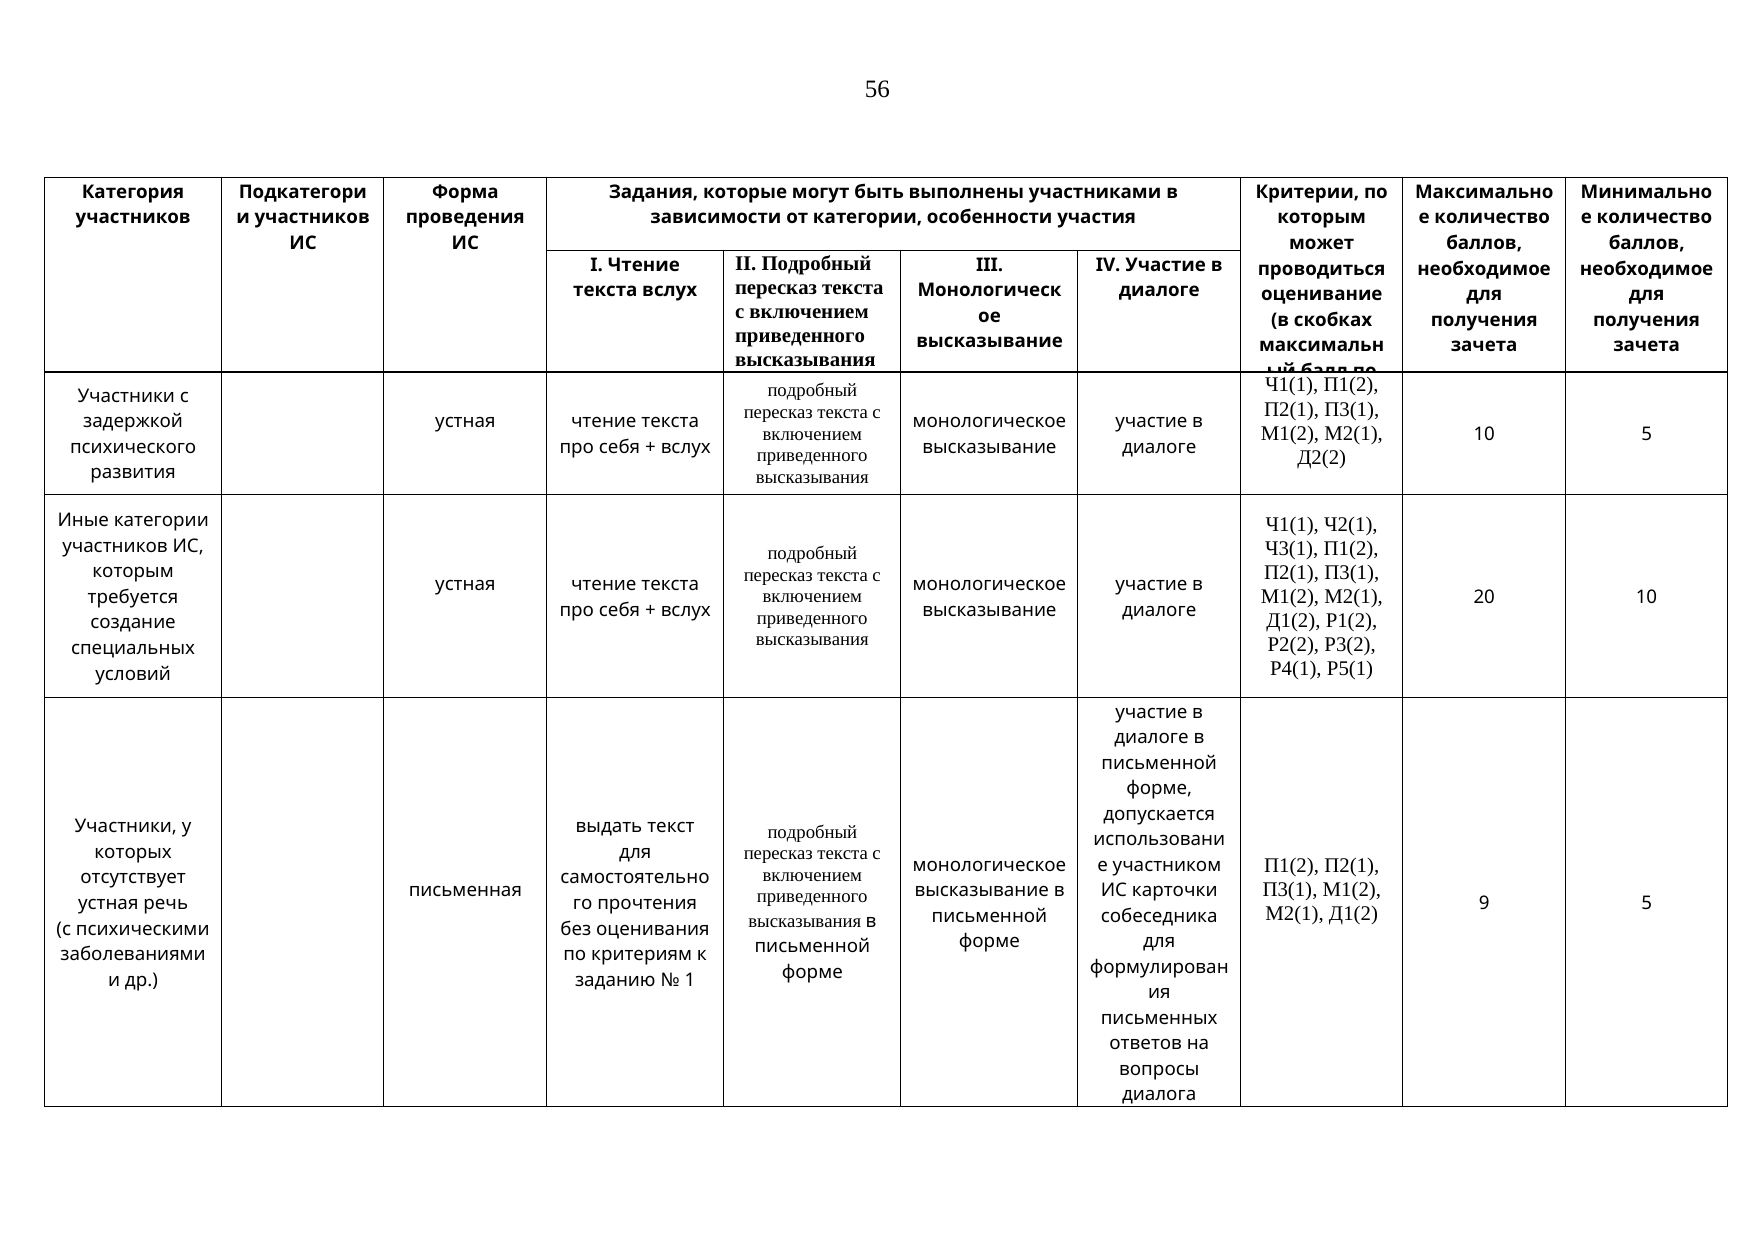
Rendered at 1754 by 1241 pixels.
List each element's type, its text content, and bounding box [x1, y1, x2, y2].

table_cell устная [384, 495, 546, 697]
table_cell III. Монологическое высказывание [901, 251, 1077, 371]
table_header Максимальное количество баллов, необходимое для получения зачета [1403, 178, 1565, 371]
table_cell чтение текста про себя + вслух [547, 495, 723, 697]
table_cell устная [384, 373, 546, 494]
table_cell подробный пересказ текста с включением приведенного высказывания [724, 495, 900, 697]
table_cell выдать текст для самостоятельного прочтения без оценивания по критериям к заданию № 1 [547, 698, 723, 1106]
table_cell Ч1(1), П1(2), П2(1), П3(1), М1(2), М2(1), Д2(2) [1241, 373, 1402, 494]
table_cell [222, 495, 383, 697]
table_header Форма проведения ИС [384, 178, 546, 371]
table_header Минимальное количество баллов, необходимое для получения зачета [1566, 178, 1727, 371]
table_cell письменная [384, 698, 546, 1106]
table_cell [222, 698, 383, 1106]
table_cell Ч1(1), Ч2(1), Ч3(1), П1(2), П2(1), П3(1), М1(2), М2(1), Д1(2), Р1(2), Р2(2), Р3(2), Р4(1), Р5(1) [1241, 495, 1402, 697]
table_cell чтение текста про себя + вслух [547, 373, 723, 494]
table_cell монологическое высказывание [901, 495, 1077, 697]
table_header Задания, которые могут быть выполнены участниками в зависимости от категории, особенности участия [547, 178, 1240, 250]
table_cell подробный пересказ текста с включением приведенного высказывания [724, 373, 900, 494]
table_cell Участники, у которых отсутствует устная речь (с психическими заболеваниями и др.) [45, 698, 221, 1106]
table_cell II. Подробный пересказ текста с включением приведенного высказывания [724, 251, 900, 371]
table_cell Участники с задержкой психического развития [45, 373, 221, 494]
table_cell Иные категории участников ИС, которым требуется создание специальных условий [45, 495, 221, 697]
table_cell 10 [1566, 495, 1727, 697]
table_cell I. Чтение текста вслух [547, 251, 723, 371]
table_cell [222, 373, 383, 494]
table_cell 20 [1403, 495, 1565, 697]
table_header Критерии, по которым может проводиться оценивание (в скобках максимальный балл по критерию) [1241, 178, 1402, 371]
table_cell монологическое высказывание [901, 373, 1077, 494]
table_header Подкатегории участников ИС [222, 178, 383, 371]
table_cell участие в диалоге [1078, 373, 1240, 494]
table_cell участие в диалоге [1078, 495, 1240, 697]
table_cell 9 [1403, 698, 1565, 1106]
table_cell подробный пересказ текста с включением приведенного высказывания в письменной форме [724, 698, 900, 1106]
table_cell IV. Участие в диалоге [1078, 251, 1240, 371]
table_cell 5 [1566, 373, 1727, 494]
table_cell 5 [1566, 698, 1727, 1106]
table_cell П1(2), П2(1), П3(1), М1(2), М2(1), Д1(2) [1241, 698, 1402, 1106]
table_header Категория участников [45, 178, 221, 371]
table_cell участие в диалоге в письменной форме, допускается использование участником ИС карточки собеседника для формулирования письменных ответов на вопросы диалога [1078, 698, 1240, 1106]
table_cell 10 [1403, 373, 1565, 494]
table_cell монологическое высказывание в письменной форме [901, 698, 1077, 1106]
